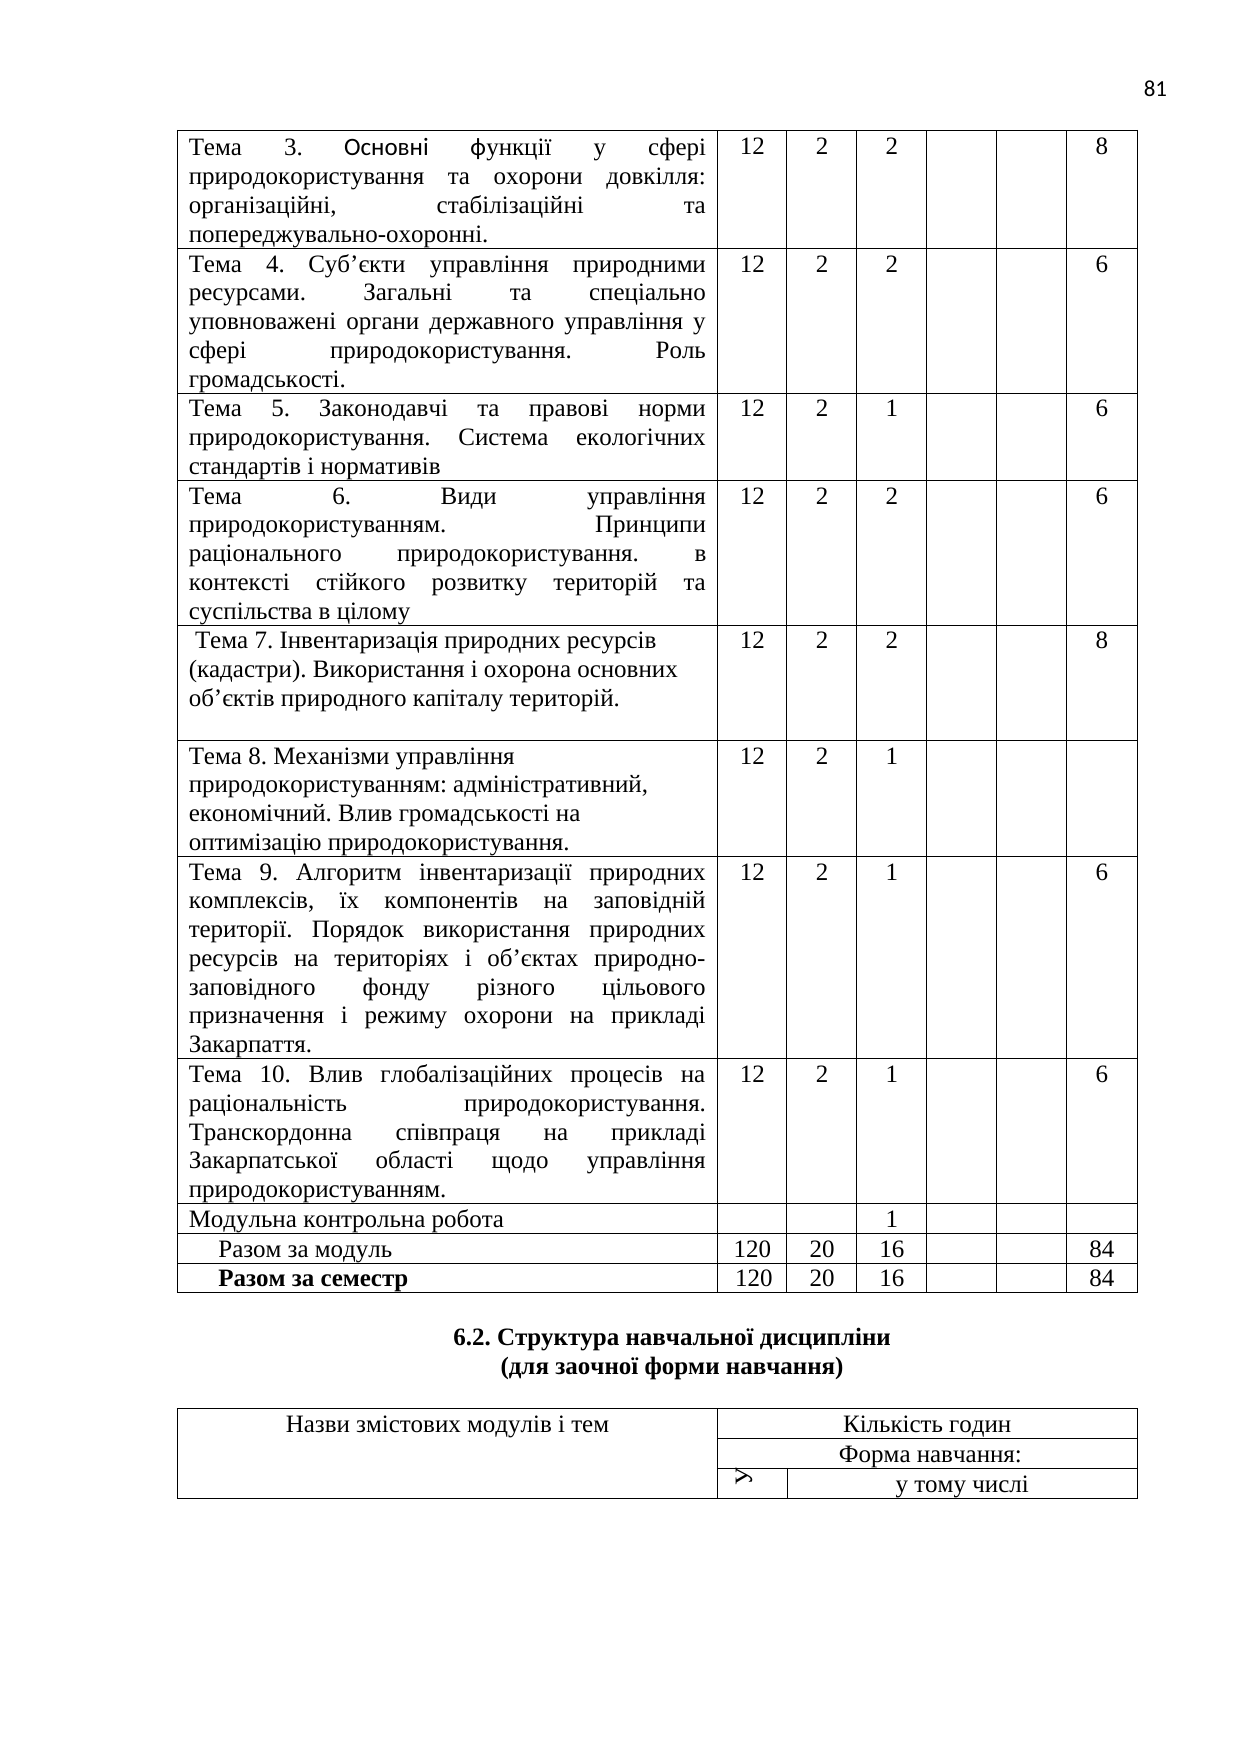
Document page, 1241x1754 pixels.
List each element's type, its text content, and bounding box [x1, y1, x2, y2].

table_cell 8 [1067, 626, 1137, 740]
table_cell 12 [718, 1059, 786, 1203]
table_cell [927, 741, 996, 856]
table_cell Форма навчання: [718, 1439, 1137, 1468]
table_cell 2 [787, 394, 856, 480]
table_cell 2 [787, 249, 856, 392]
table_header Кількість годин [718, 1409, 1137, 1438]
table_cell [997, 626, 1066, 740]
table_cell [997, 131, 1066, 248]
table_cell [997, 394, 1066, 480]
table_cell 12 [718, 741, 786, 856]
table_cell 84 [1067, 1234, 1137, 1262]
table_cell [997, 857, 1066, 1058]
table_cell [927, 394, 996, 480]
table_cell 1 [857, 1059, 926, 1203]
table_cell 2 [787, 857, 856, 1058]
table_cell 2 [787, 481, 856, 624]
table_cell [997, 249, 1066, 392]
table_cell Тема 3. Основні функції у сфері природокористування та охорони довкілля: організаційні, стабілізаційні та попереджувально-охоронні. [178, 131, 717, 248]
table_cell [718, 1204, 786, 1233]
table_cell Тема 6. Види управління природокористуванням. Принципи раціонального природокористування. в контексті стійкого розвитку територій та суспільства в цілому [178, 481, 717, 624]
table_cell 12 [718, 481, 786, 624]
table_cell 12 [718, 394, 786, 480]
table_cell [997, 481, 1066, 624]
table_cell [997, 1264, 1066, 1292]
table_cell 6 [1067, 394, 1137, 480]
table_cell 1 [857, 1204, 926, 1233]
table_header Назви змістових модулів і тем [178, 1409, 717, 1498]
table_cell 2 [857, 131, 926, 248]
table_cell [927, 131, 996, 248]
table_cell 16 [857, 1234, 926, 1262]
table_cell [927, 857, 996, 1058]
text (для заочної форми навчання) [177, 1351, 1167, 1379]
table_cell [927, 626, 996, 740]
table_cell [927, 1204, 996, 1233]
table_cell 12 [718, 131, 786, 248]
table_cell 2 [857, 481, 926, 624]
table_cell Тема 7. Інвентаризація природних ресурсів (кадастри). Використання і охорона основних об’єктів природного капіталу територій. [178, 626, 717, 740]
table_cell [997, 1204, 1066, 1233]
table_cell [1067, 1204, 1137, 1233]
table_cell 20 [787, 1264, 856, 1292]
table_cell 2 [787, 741, 856, 856]
table_cell [927, 1264, 996, 1292]
text 6.2. Структура навчальної дисципліни [177, 1322, 1167, 1351]
table_cell 1 [857, 741, 926, 856]
table_cell 2 [787, 131, 856, 248]
table_cell 2 [857, 249, 926, 392]
table_cell [927, 1059, 996, 1203]
table_cell Модульна контрольна робота [178, 1204, 717, 1233]
table_cell [927, 481, 996, 624]
table_cell Тема 5. Законодавчі та правові норми природокористування. Система екологічних стандартів і нормативів [178, 394, 717, 480]
table_cell 8 [1067, 131, 1137, 248]
table_cell Тема 10. Влив глобалізаційних процесів на раціональність природокористування. Транскордонна співпраця на прикладі Закарпатської області щодо управління природокористуванням. [178, 1059, 717, 1203]
table_cell Тема 4. Суб’єкти управління природними ресурсами. Загальні та спеціально уповноважені органи державного управління у сфері природокористування. Роль громадськості. [178, 249, 717, 392]
table_cell 6 [1067, 481, 1137, 624]
table_cell 2 [857, 626, 926, 740]
table_cell [997, 741, 1066, 856]
table_cell Тема 9. Алгоритм інвентаризації природних комплексів, їх компонентів на заповідній території. Порядок використання природних ресурсів на територіях і об’єктах природно-заповідного фонду різного цільового призначення і режиму охорони на прикладі Закарпаття. [178, 857, 717, 1058]
table_cell [787, 1204, 856, 1233]
table_cell 12 [718, 249, 786, 392]
table_cell 12 [718, 626, 786, 740]
table_cell 6 [1067, 857, 1137, 1058]
table_cell 16 [857, 1264, 926, 1292]
table_cell 120 [718, 1264, 786, 1292]
table_cell [1067, 741, 1137, 856]
table_cell 2 [787, 1059, 856, 1203]
table_cell 12 [718, 857, 786, 1058]
table_cell [997, 1059, 1066, 1203]
table_cell 120 [718, 1234, 786, 1262]
table_cell 84 [1067, 1264, 1137, 1292]
table_cell Тема 8. Механізми управління природокористуванням: адміністративний, економічний. Влив громадськості на оптимізацію природокористування. [178, 741, 717, 856]
table_cell [927, 1234, 996, 1262]
table_cell Разом за семестр [178, 1264, 717, 1292]
table_cell Разом за модуль [178, 1234, 717, 1262]
table_cell 6 [1067, 249, 1137, 392]
table_cell у тому числі [788, 1469, 1137, 1498]
table_cell [927, 249, 996, 392]
table_cell 2 [787, 626, 856, 740]
table_cell Усього [718, 1469, 787, 1498]
table_cell 1 [857, 857, 926, 1058]
table_cell 20 [787, 1234, 856, 1262]
table_cell 6 [1067, 1059, 1137, 1203]
table_cell 1 [857, 394, 926, 480]
table_cell [997, 1234, 1066, 1262]
